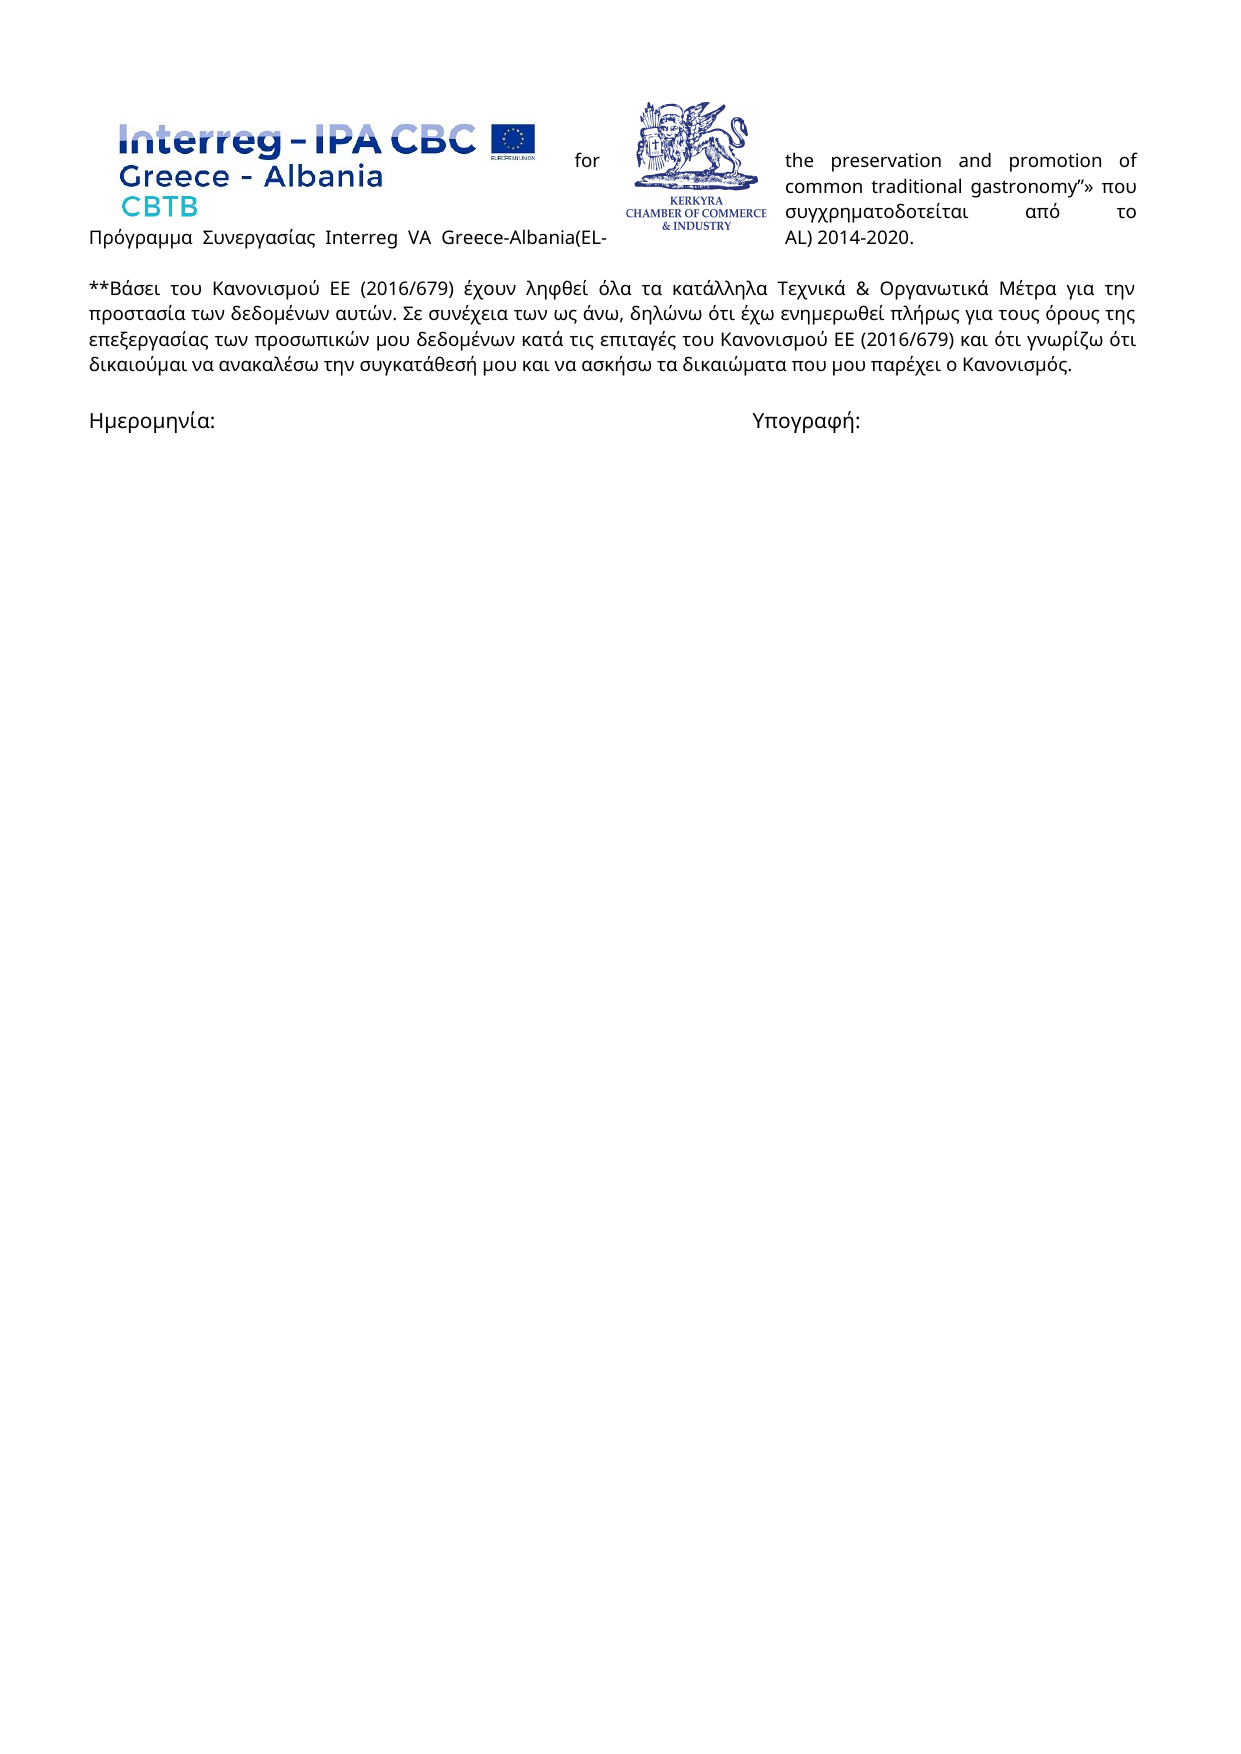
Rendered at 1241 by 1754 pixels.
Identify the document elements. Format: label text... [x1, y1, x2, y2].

picture [98, 102, 556, 148]
picture [626, 102, 767, 148]
text **Βάσει του Κανονισμού ΕΕ (2016/679) έχουν ληφθεί όλα τα κατάλληλα Τεχνικά & Οργανωτικά Μέτρα για την προστασία των δεδομένων αυτών. Σε συνέχεια των ως άνω, δηλώνω ότι έχω ενημερωθεί πλήρως για τους όρους της επεξεργασίας των προσωπικών μου δεδομένων κατά τις επιταγές του Κανονισμού ΕΕ (2016/679) και ότι γνωρίζω ότι δικαιούμαι να ανακαλέσω την συγκατάθεσή μου και να ασκήσω τα δικαιώματα που μου παρέχει ο Κανονισμός. [89, 275, 1137, 377]
text Ημερομηνία: Υπογραφή: [89, 406, 1137, 434]
